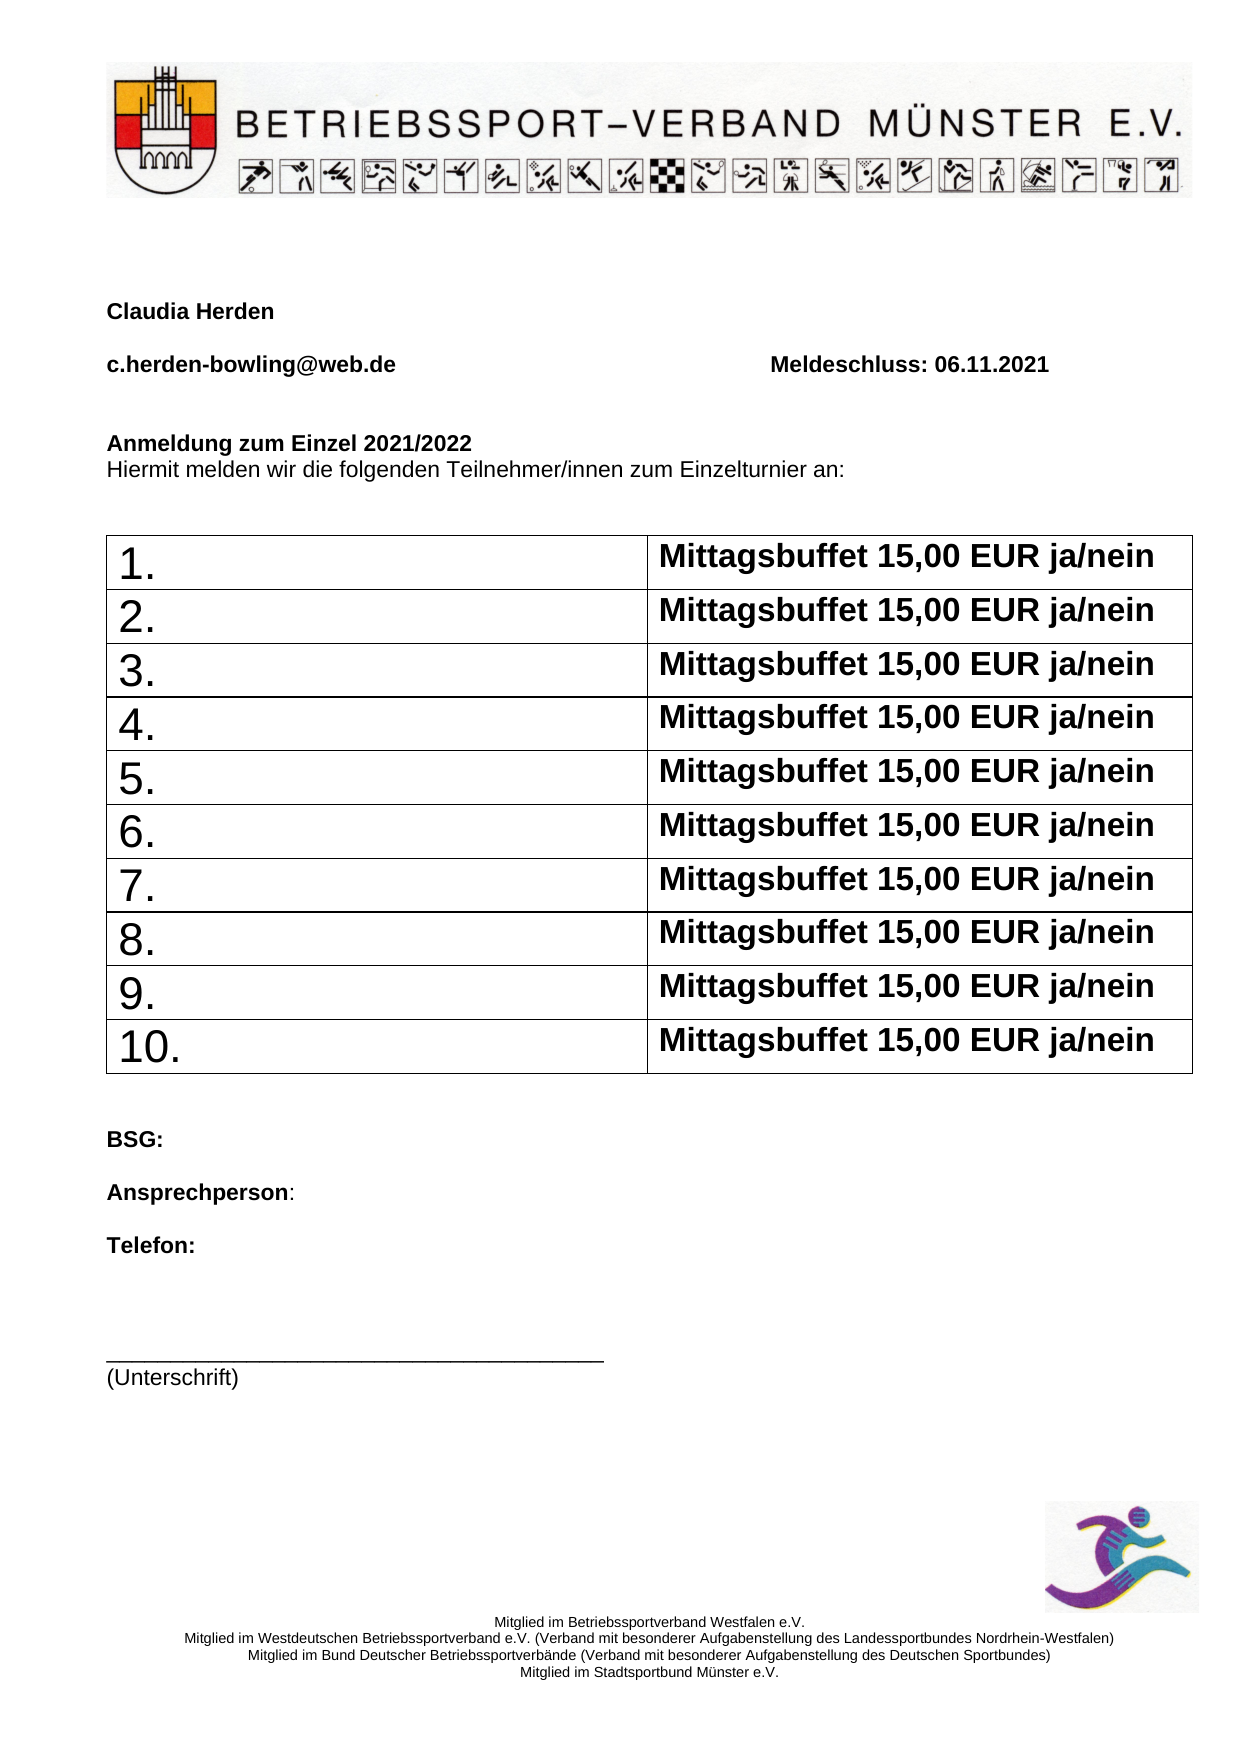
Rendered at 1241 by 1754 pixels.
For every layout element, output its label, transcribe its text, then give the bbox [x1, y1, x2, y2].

text c.herden-bowling@web.de Meldeschluss: 06.11.2021 [106, 351, 1193, 377]
text BSG: [106, 1126, 1193, 1153]
table_cell 3. [107, 644, 647, 696]
table_cell Mittagsbuffet 15,00 EUR ja/nein [648, 913, 1192, 965]
table_header Mittagsbuffet 15,00 EUR ja/nein [648, 536, 1192, 589]
table_cell 8. [107, 913, 647, 965]
table_cell 4. [107, 698, 647, 750]
table_cell Mittagsbuffet 15,00 EUR ja/nein [648, 590, 1192, 643]
table_cell 2. [107, 590, 647, 643]
table_cell 7. [107, 859, 647, 911]
table_cell Mittagsbuffet 15,00 EUR ja/nein [648, 859, 1192, 911]
text Claudia Herden [106, 298, 1193, 324]
table_cell Mittagsbuffet 15,00 EUR ja/nein [648, 966, 1192, 1019]
table_cell Mittagsbuffet 15,00 EUR ja/nein [648, 698, 1192, 750]
table_cell Mittagsbuffet 15,00 EUR ja/nein [648, 751, 1192, 804]
table_cell 6. [107, 805, 647, 858]
table_cell 9. [107, 966, 647, 1019]
table_header 1. [107, 536, 647, 589]
text Telefon: [106, 1232, 1193, 1258]
table_cell 10. [107, 1020, 647, 1073]
text _______________________________________ [106, 1337, 1193, 1364]
text Anmeldung zum Einzel 2021/2022 [106, 430, 1193, 456]
picture [1045, 1501, 1200, 1613]
table_cell Mittagsbuffet 15,00 EUR ja/nein [648, 1020, 1192, 1073]
table_cell Mittagsbuffet 15,00 EUR ja/nein [648, 644, 1192, 696]
text (Unterschrift) [106, 1364, 1193, 1390]
table_cell 5. [107, 751, 647, 804]
text Hiermit melden wir die folgenden Teilnehmer/innen zum Einzelturnier an: [106, 456, 1193, 482]
picture [106, 62, 1193, 198]
table_cell Mittagsbuffet 15,00 EUR ja/nein [648, 805, 1192, 858]
text Ansprechperson: [106, 1179, 1193, 1206]
